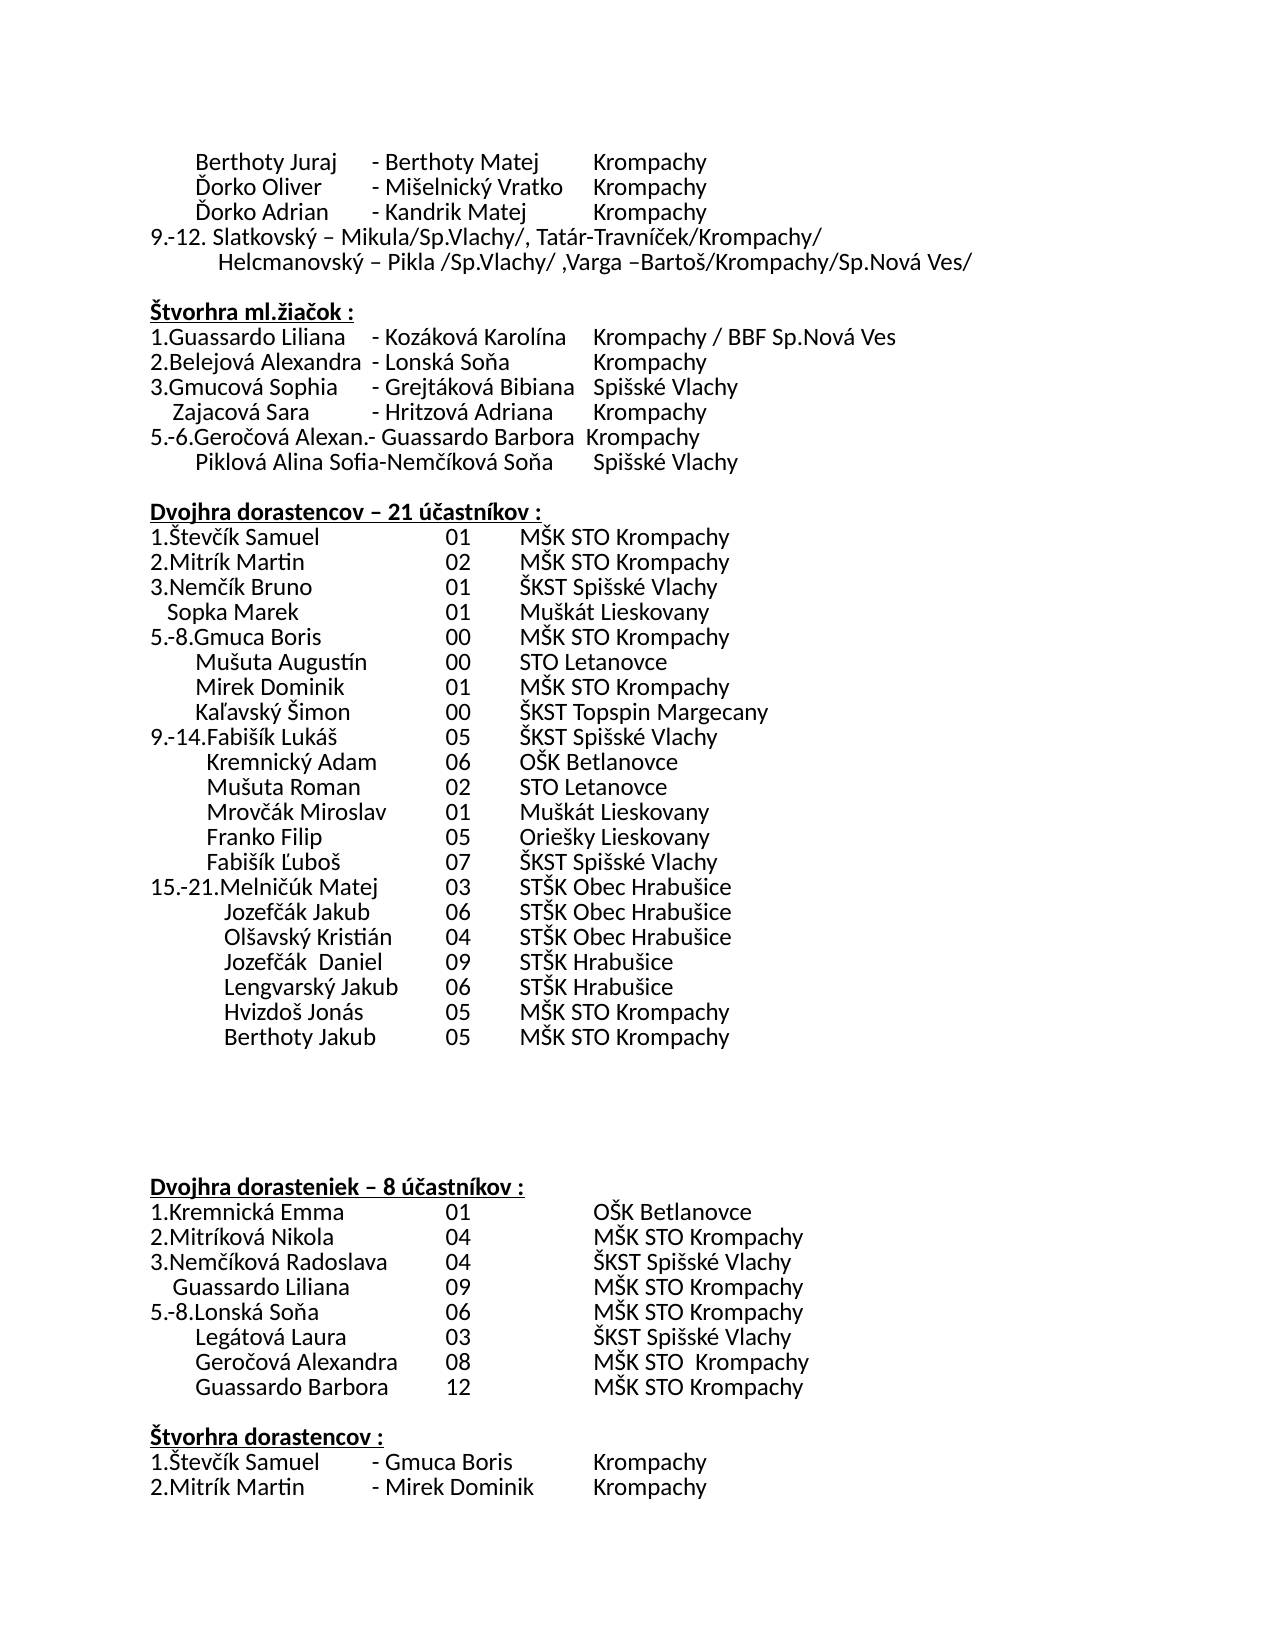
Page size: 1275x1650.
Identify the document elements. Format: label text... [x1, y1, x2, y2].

text Dvojhra dorasteniek – 8 účastníkov : [150, 1175, 1125, 1200]
text 3.Gmucová Sophia - Grejtáková Bibiana Spišské Vlachy [150, 375, 1125, 400]
text Guassardo Barbora 12 MŠK STO Krompachy [150, 1375, 1125, 1400]
text 15.-21.Melničúk Matej 03 STŠK Obec Hrabušice [150, 875, 1125, 900]
text 2.Mitrík Martin 02 MŠK STO Krompachy [150, 550, 1125, 575]
text Fabišík Ľuboš 07 ŠKST Spišské Vlachy [150, 850, 1125, 875]
text Mrovčák Miroslav 01 Muškát Lieskovany [150, 800, 1125, 825]
text Ďorko Adrian - Kandrik Matej Krompachy [150, 200, 1125, 225]
text Kremnický Adam 06 OŠK Betlanovce [150, 750, 1125, 775]
text Guassardo Liliana 09 MŠK STO Krompachy [150, 1275, 1125, 1300]
text 5.-8.Lonská Soňa 06 MŠK STO Krompachy [150, 1300, 1125, 1325]
text Mušuta Augustín 00 STO Letanovce [150, 650, 1125, 675]
text Olšavský Kristián 04 STŠK Obec Hrabušice [150, 925, 1125, 950]
text 2.Belejová Alexandra - Lonská Soňa Krompachy [150, 350, 1125, 375]
text 3.Nemčíková Radoslava 04 ŠKST Spišské Vlachy [150, 1250, 1125, 1275]
text Franko Filip 05 Oriešky Lieskovany [150, 825, 1125, 850]
text 1.Guassardo Liliana - Kozáková Karolína Krompachy / BBF Sp.Nová Ves [150, 325, 1125, 350]
text 1.Števčík Samuel - Gmuca Boris Krompachy [150, 1450, 1125, 1475]
text Ďorko Oliver - Mišelnický Vratko Krompachy [150, 175, 1125, 200]
text 3.Nemčík Bruno 01 ŠKST Spišské Vlachy [150, 575, 1125, 600]
text Štvorhra ml.žiačok : [150, 300, 1125, 325]
text Jozefčák Daniel 09 STŠK Hrabušice [150, 950, 1125, 975]
text Helcmanovský – Pikla /Sp.Vlachy/ ,Varga –Bartoš/Krompachy/Sp.Nová Ves/ [150, 250, 1125, 275]
text 9.-14.Fabišík Lukáš 05 ŠKST Spišské Vlachy [150, 725, 1125, 750]
text Mirek Dominik 01 MŠK STO Krompachy [150, 675, 1125, 700]
text Sopka Marek 01 Muškát Lieskovany [150, 600, 1125, 625]
text 5.-8.Gmuca Boris 00 MŠK STO Krompachy [150, 625, 1125, 650]
text Dvojhra dorastencov – 21 účastníkov : [150, 500, 1125, 525]
text 9.-12. Slatkovský – Mikula/Sp.Vlachy/, Tatár-Travníček/Krompachy/ [150, 225, 1125, 250]
text Mušuta Roman 02 STO Letanovce [150, 775, 1125, 800]
text 1.Števčík Samuel 01 MŠK STO Krompachy [150, 525, 1125, 550]
text 2.Mitrík Martin - Mirek Dominik Krompachy [150, 1475, 1125, 1500]
text Lengvarský Jakub 06 STŠK Hrabušice [150, 975, 1125, 1000]
text Kaľavský Šimon 00 ŠKST Topspin Margecany [150, 700, 1125, 725]
text 1.Kremnická Emma 01 OŠK Betlanovce [150, 1200, 1125, 1225]
text 5.-6.Geročová Alexan.- Guassardo Barbora Krompachy [150, 425, 1125, 450]
text Štvorhra dorastencov : [150, 1425, 1125, 1450]
text Hvizdoš Jonás 05 MŠK STO Krompachy [150, 1000, 1125, 1025]
text Piklová Alina Sofia-Nemčíková Soňa Spišské Vlachy [150, 450, 1125, 475]
text Zajacová Sara - Hritzová Adriana Krompachy [150, 400, 1125, 425]
text Legátová Laura 03 ŠKST Spišské Vlachy [150, 1325, 1125, 1350]
text Berthoty Jakub 05 MŠK STO Krompachy [150, 1025, 1125, 1050]
text Geročová Alexandra 08 MŠK STO Krompachy [150, 1350, 1125, 1375]
text Jozefčák Jakub 06 STŠK Obec Hrabušice [150, 900, 1125, 925]
text 2.Mitríková Nikola 04 MŠK STO Krompachy [150, 1225, 1125, 1250]
text Berthoty Juraj - Berthoty Matej Krompachy [150, 150, 1125, 175]
